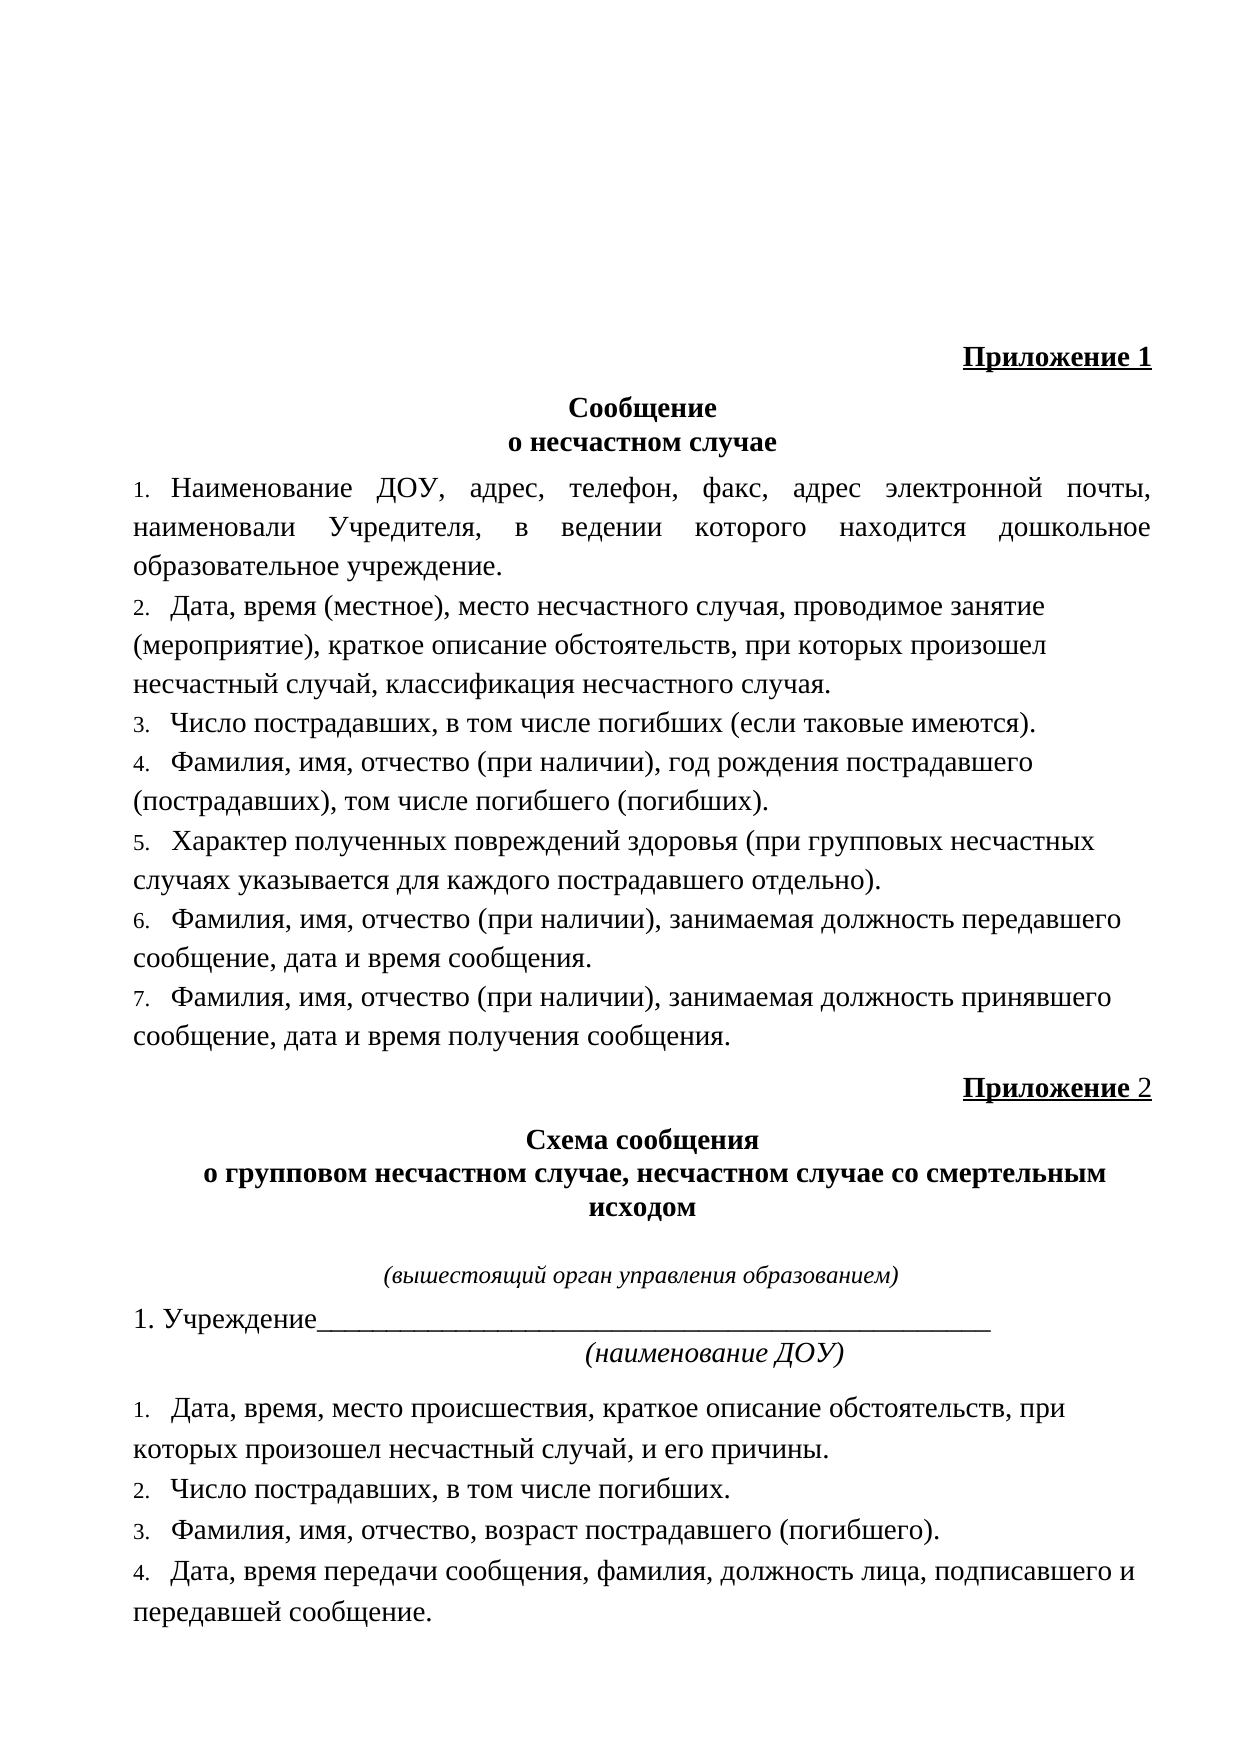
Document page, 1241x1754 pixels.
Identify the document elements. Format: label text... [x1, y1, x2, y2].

list Фамилия, имя, отчество (при наличии), год рождения пострадавшего (пострадавших), том числе погибшего (погибших). [133, 744, 1152, 817]
text 1. Учреждение _____________________________ [133, 1301, 1152, 1335]
list Дата, время передачи сообщения, фамилия, должность лица, подписавшего и передавшей сообщение. [133, 1553, 1152, 1628]
list Фамилия, имя, отчество (при наличии), занимаемая должность передавшего сообщение, дата и время сообщения. [133, 901, 1152, 974]
list Число пострадавших, в том числе погибших (если таковые имеются). [133, 705, 1152, 739]
text (вышестоящий орган управления образованием) [133, 1260, 1152, 1289]
text Приложение 1 [133, 339, 1152, 372]
list Дата, время, место происшествия, краткое описание обстоятельств, при которых произошел несчастный случай, и его причины. [133, 1390, 1152, 1464]
text о несчастном случае [133, 424, 1152, 458]
text Сообщение [133, 391, 1152, 424]
text о групповом несчастном случае, несчастном случае со смертельным исходом [133, 1155, 1152, 1222]
text Приложение 2 [133, 1070, 1152, 1104]
list Фамилия, имя, отчество (при наличии), занимаемая должность принявшего сообщение, дата и время получения сообщения. [133, 979, 1152, 1052]
text (наименование ДОУ) [133, 1335, 1152, 1368]
list Наименование ДОУ, адрес, телефон, факс, адрес электронной почты, наименовали Учредителя, в ведении которого находится дошкольное образовательное учреждение. [133, 470, 1152, 582]
list Дата, время (местное), место несчастного случая, проводимое занятие (мероприятие), краткое описание обстоятельств, при которых произошел несчастный случай, классификация несчастного случая. [133, 588, 1152, 699]
list Число пострадавших, в том числе погибших. [133, 1472, 1152, 1505]
list Характер полученных повреждений здоровья (при групповых несчастных случаях указывается для каждого пострадавшего отдельно). [133, 823, 1152, 895]
list Фамилия, имя, отчество, возраст пострадавшего (погибшего). [133, 1512, 1152, 1546]
text Схема сообщения [133, 1122, 1152, 1155]
